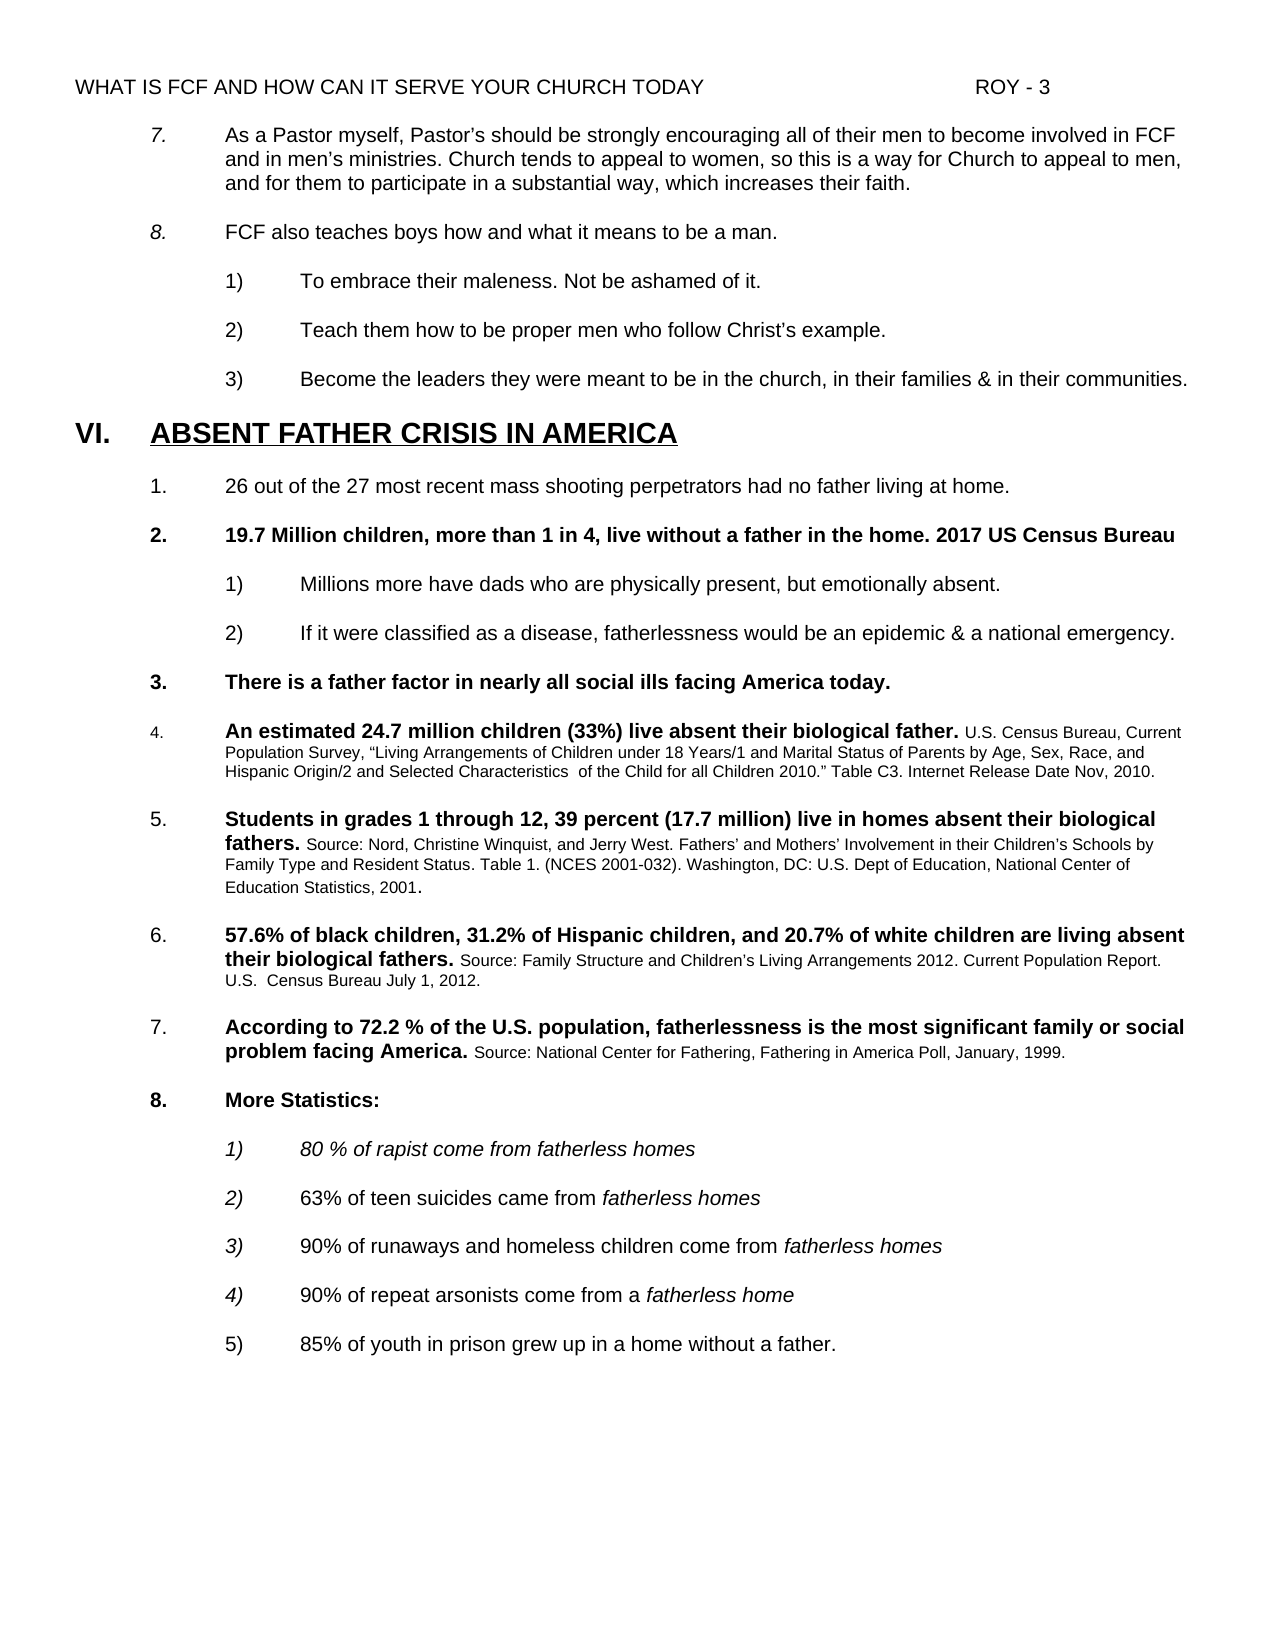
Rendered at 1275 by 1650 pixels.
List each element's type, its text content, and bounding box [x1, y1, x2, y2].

subtitle To embrace their maleness. Not be ashamed of it. [225, 269, 1200, 293]
subtitle 63% of teen suicides came from fatherless homes [225, 1185, 1200, 1209]
subtitle 19.7 Million children, more than 1 in 4, live without a father in the home. 2017 US Census Bureau [150, 523, 1200, 547]
subtitle If it were classified as a disease, fatherlessness would be an epidemic & a national emergency. [225, 621, 1200, 645]
subtitle ABSENT FATHER CRISIS IN AMERICA [75, 416, 1200, 449]
subtitle According to 72.2 % of the U.S. population, fatherlessness is the most significant family or social problem facing America. Source: National Center for Fathering, Fathering in America Poll, January, 1999. [150, 1014, 1200, 1062]
subtitle Millions more have dads who are physically present, but emotionally absent. [225, 572, 1200, 596]
subtitle 80 % of rapist come from fatherless homes [225, 1136, 1200, 1160]
subtitle There is a father factor in nearly all social ills facing America today. [150, 670, 1200, 694]
subtitle 90% of repeat arsonists come from a fatherless home [225, 1283, 1200, 1307]
subtitle As a Pastor myself, Pastor’s should be strongly encouraging all of their men to become involved in FCF and in men’s ministries. Church tends to appeal to women, so this is a way for Church to appeal to men, and for them to participate in a substantial way, which increases their faith. [150, 123, 1200, 195]
subtitle Become the leaders they were meant to be in the church, in their families & in their communities. [225, 367, 1200, 391]
subtitle More Statistics: [150, 1087, 1200, 1111]
subtitle 57.6% of black children, 31.2% of Hispanic children, and 20.7% of white children are living absent their biological fathers. Source: Family Structure and Children’s Living Arrangements 2012. Current Population Report. U.S. Census Bureau July 1, 2012. [150, 922, 1200, 989]
subtitle 26 out of the 27 most recent mass shooting perpetrators had no father living at home. [150, 474, 1200, 498]
subtitle 85% of youth in prison grew up in a home without a father. [225, 1332, 1200, 1356]
subtitle FCF also teaches boys how and what it means to be a man. [150, 220, 1200, 244]
subtitle 90% of runaways and homeless children come from fatherless homes [225, 1234, 1200, 1258]
subtitle Teach them how to be proper men who follow Christ’s example. [225, 318, 1200, 342]
subtitle Students in grades 1 through 12, 39 percent (17.7 million) live in homes absent their biological fathers. Source: Nord, Christine Winquist, and Jerry West. Fathers’ and Mothers’ Involvement in their Children’s Schools by Family Type and Resident Status. Table 1. (NCES 2001-032). Washington, DC: U.S. Dept of Education, National Center of Education Statistics, 2001. [150, 806, 1200, 897]
subtitle An estimated 24.7 million children (33%) live absent their biological father. U.S. Census Bureau, Current Population Survey, “Living Arrangements of Children under 18 Years/1 and Marital Status of Parents by Age, Sex, Race, and Hispanic Origin/2 and Selected Characteristics of the Child for all Children 2010.” Table C3. Internet Release Date Nov, 2010. [150, 719, 1200, 781]
